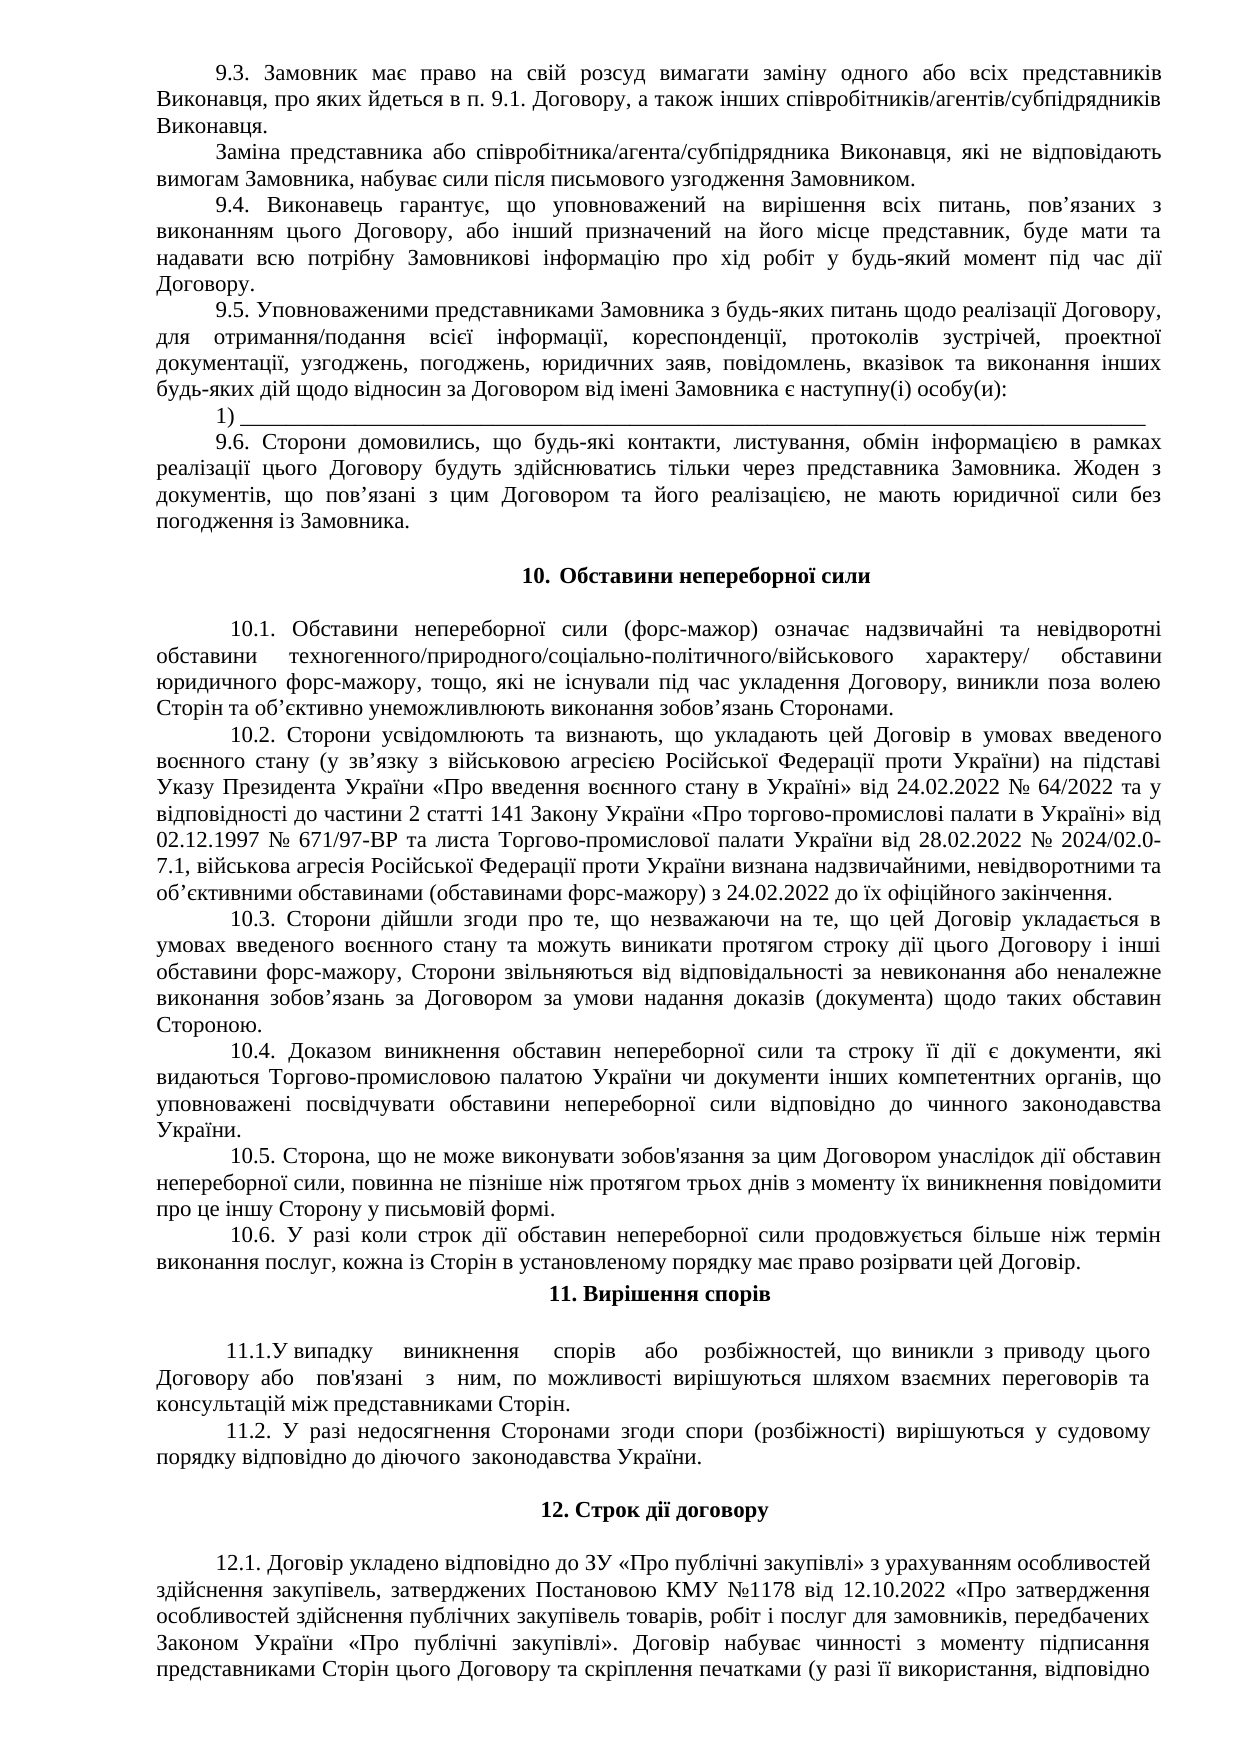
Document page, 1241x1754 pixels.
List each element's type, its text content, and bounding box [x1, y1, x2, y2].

text 1) _______________________________________________________________________________ [156, 402, 1163, 428]
text 11.2. У разі недосягнення Сторонами згоди спори (розбіжності) вирішуються у судовому порядку відповідно до діючого законодавства України. [156, 1417, 1152, 1469]
text 9.5. Уповноваженими представниками Замовника з будь-яких питань щодо реалізації Договору, для отримання/подання всієї інформації, кореспонденції, протоколів зустрічей, проектної документації, узгоджень, погоджень, юридичних заяв, повідомлень, вказівок та виконання інших будь-яких дій щодо відносин за Договором від імені Замовника є наступну(і) особу(и): [156, 296, 1163, 402]
list Обставини непереборної сили [522, 560, 1163, 589]
text 9.4. Виконавець гарантує, що уповноважений на вирішення всіх питань, пов’язаних з виконанням цього Договору, або інший призначений на його місце представник, буде мати та надавати всю потрібну Замовникові інформацію про хід робіт у будь-який момент під час дії Договору. [156, 191, 1163, 296]
text 9.3. Замовник має право на свій розсуд вимагати заміну одного або всіх представників Виконавця, про яких йдеться в п. 9.1. Договору, а також інших співробітників/агентів/субпідрядників Виконавця. [156, 59, 1163, 138]
text 11.1.У випадку виникнення спорів або розбіжностей, що виникли з приводу цього Договору або пов'язані з ним, по можливості вирішуються шляхом взаємних переговорів та консультацій між представниками Сторін. [156, 1338, 1151, 1417]
text 10.3. Сторони дійшли згоди про те, що незважаючи на те, що цей Договір укладається в умовах введеного воєнного стану та можуть виникати протягом строку дії цього Договору і інші обставини форс-мажору, Сторони звільняються від відповідальності за невиконання або неналежне виконання зобов’язань за Договором за умови надання доказів (документа) щодо таких обставин Стороною. [156, 905, 1163, 1037]
text 11. Вирішення спорів [156, 1278, 1163, 1307]
text 10.4. Доказом виникнення обставин непереборної сили та строку її дії є документи, які видаються Торгово-промисловою палатою України чи документи інших компетентних органів, що уповноважені посвідчувати обставини непереборної сили відповідно до чинного законодавства України. [156, 1037, 1163, 1142]
text 10.1. Обставини непереборної сили (форс-мажор) означає надзвичайні та невідворотні обставини техногенного/природного/соціально-політичного/військового характеру/ обставини юридичного форс-мажору, тощо, які не існували під час укладення Договору, виникли поза волею Сторін та об’єктивно унеможливлюють виконання зобов’язань Сторонами. [156, 615, 1163, 721]
text 12. Строк дії договору [146, 1496, 1163, 1523]
text 9.6. Сторони домовились, що будь-які контакти, листування, обмін інформацією в рамках реалізації цього Договору будуть здійснюватись тільки через представника Замовника. Жоден з документів, що пов’язані з цим Договором та його реалізацією, не мають юридичної сили без погодження із Замовника. [156, 428, 1163, 533]
text Заміна представника або співробітника/агента/субпідрядника Виконавця, які не відповідають вимогам Замовника, набуває сили після письмового узгодження Замовником. [156, 138, 1163, 191]
text 10.6. У разі коли строк дії обставин непереборної сили продовжується більше ніж термін виконання послуг, кожна із Сторін в установленому порядку має право розірвати цей Договір. [156, 1221, 1163, 1274]
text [156, 1549, 1151, 1681]
text 10.5. Сторона, що не може виконувати зобов'язання за цим Договором унаслідок дії обставин непереборної сили, повинна не пізніше ніж протягом трьох днів з моменту їх виникнення повідомити про це іншу Сторону у письмовій формі. [156, 1142, 1163, 1221]
text 10.2. Сторони усвідомлюють та визнають, що укладають цей Договір в умовах введеного воєнного стану (у зв’язку з військовою агресією Російської Федерації проти України) на підставі Указу Президента України «Про введення воєнного стану в Україні» від 24.02.2022 № 64/2022 та у відповідності до частини 2 статті 141 Закону України «Про торгово-промислові палати в Україні» від 02.12.1997 № 671/97-ВР та листа Торгово-промислової палати України від 28.02.2022 № 2024/02.0-7.1, військова агресія Російської Федерації проти України визнана надзвичайними, невідворотними та об’єктивними обставинами (обставинами форс-мажору) з 24.02.2022 до їх офіційного закінчення. [156, 721, 1163, 905]
